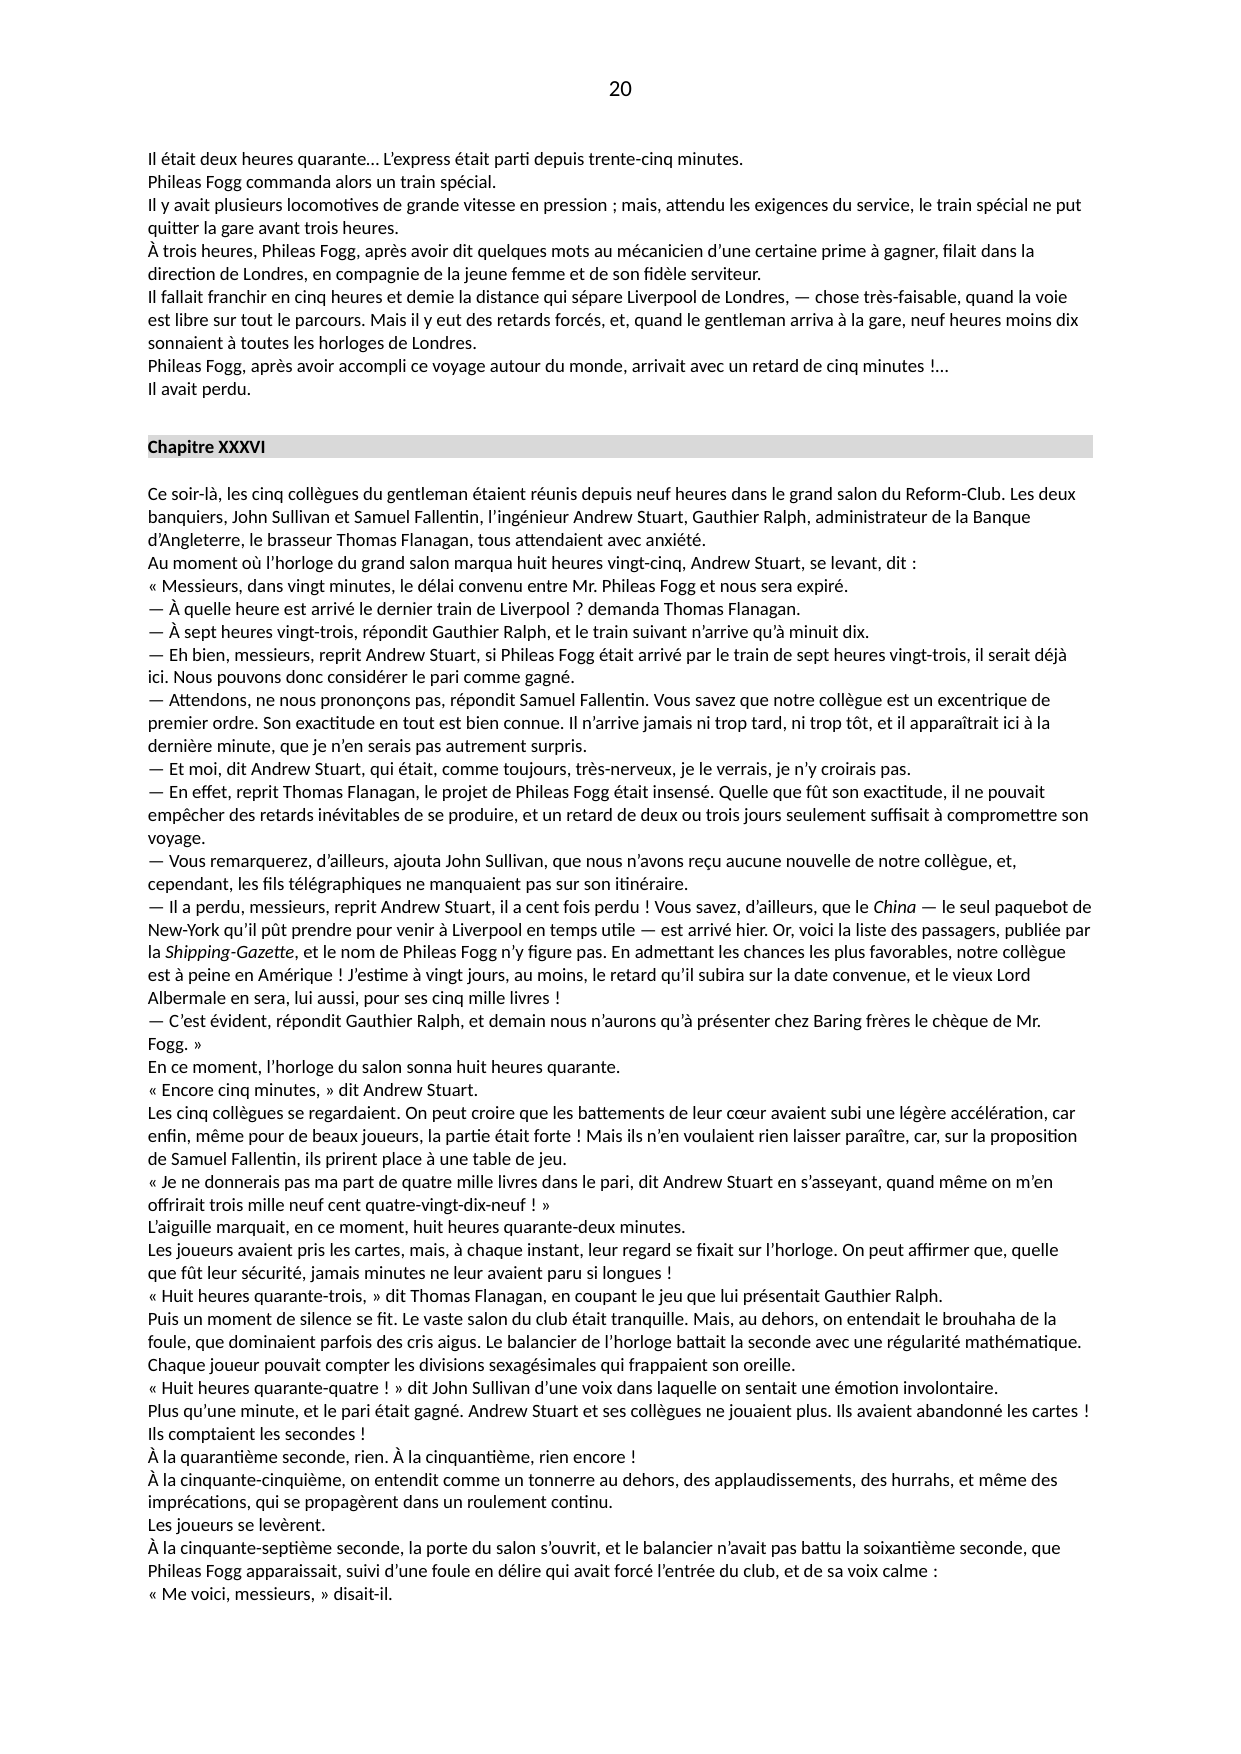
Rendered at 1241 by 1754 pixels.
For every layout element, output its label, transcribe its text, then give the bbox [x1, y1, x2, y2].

text À la quarantième seconde, rien. À la cinquantième, rien encore ! [148, 1445, 1093, 1468]
text À la cinquante-cinquième, on entendit comme un tonnerre au dehors, des applaudissements, des hurrahs, et même des imprécations, qui se propagèrent dans un roulement continu. [148, 1468, 1093, 1513]
text Phileas Fogg commanda alors un train spécial. [148, 171, 1093, 193]
text Chapitre XXXVI [148, 435, 1093, 458]
text « Messieurs, dans vingt minutes, le délai convenu entre Mr. Phileas Fogg et nous sera expiré. [148, 574, 1093, 597]
text — À quelle heure est arrivé le dernier train de Liverpool ? demanda Thomas Flanagan. [148, 597, 1093, 620]
text Puis un moment de silence se fit. Le vaste salon du club était tranquille. Mais, au dehors, on entendait le brouhaha de la foule, que dominaient parfois des cris aigus. Le balancier de l’horloge battait la seconde avec une régularité mathématique. Chaque joueur pouvait compter les divisions sexagésimales qui frappaient son oreille. [148, 1307, 1093, 1376]
text — Il a perdu, messieurs, reprit Andrew Stuart, il a cent fois perdu ! Vous savez, d’ailleurs, que le China — le seul paquebot de New-York qu’il pût prendre pour venir à Liverpool en temps utile — est arrivé hier. Or, voici la liste des passagers, publiée par la Shipping-Gazette, et le nom de Phileas Fogg n’y figure pas. En admettant les chances les plus favorables, notre collègue est à peine en Amérique ! J’estime à vingt jours, au moins, le retard qu’il subira sur la date convenue, et le vieux Lord Albermale en sera, lui aussi, pour ses cinq mille livres ! [148, 895, 1093, 1009]
text Plus qu’une minute, et le pari était gagné. Andrew Stuart et ses collègues ne jouaient plus. Ils avaient abandonné les cartes ! Ils comptaient les secondes ! [148, 1399, 1093, 1445]
text « Huit heures quarante-quatre ! » dit John Sullivan d’une voix dans laquelle on sentait une émotion involontaire. [148, 1376, 1093, 1399]
text — C’est évident, répondit Gauthier Ralph, et demain nous n’aurons qu’à présenter chez Baring frères le chèque de Mr. Fogg. » [148, 1009, 1093, 1055]
text À la cinquante-septième seconde, la porte du salon s’ouvrit, et le balancier n’avait pas battu la soixantième seconde, que Phileas Fogg apparaissait, suivi d’une foule en délire qui avait forcé l’entrée du club, et de sa voix calme : [148, 1536, 1093, 1582]
text — Et moi, dit Andrew Stuart, qui était, comme toujours, très-nerveux, je le verrais, je n’y croirais pas. [148, 757, 1093, 780]
text Il y avait plusieurs locomotives de grande vitesse en pression ; mais, attendu les exigences du service, le train spécial ne put quitter la gare avant trois heures. [148, 193, 1093, 239]
text Il avait perdu. [148, 377, 1093, 400]
text — Vous remarquerez, d’ailleurs, ajouta John Sullivan, que nous n’avons reçu aucune nouvelle de notre collègue, et, cependant, les fils télégraphiques ne manquaient pas sur son itinéraire. [148, 849, 1093, 895]
text — À sept heures vingt-trois, répondit Gauthier Ralph, et le train suivant n’arrive qu’à minuit dix. [148, 620, 1093, 643]
text « Je ne donnerais pas ma part de quatre mille livres dans le pari, dit Andrew Stuart en s’asseyant, quand même on m’en offrirait trois mille neuf cent quatre-vingt-dix-neuf ! » [148, 1170, 1093, 1216]
text L’aiguille marquait, en ce moment, huit heures quarante-deux minutes. [148, 1216, 1093, 1238]
text — En effet, reprit Thomas Flanagan, le projet de Phileas Fogg était insensé. Quelle que fût son exactitude, il ne pouvait empêcher des retards inévitables de se produire, et un retard de deux ou trois jours seulement suffisait à compromettre son voyage. [148, 780, 1093, 849]
text Au moment où l’horloge du grand salon marqua huit heures vingt-cinq, Andrew Stuart, se levant, dit : [148, 551, 1093, 574]
text À trois heures, Phileas Fogg, après avoir dit quelques mots au mécanicien d’une certaine prime à gagner, filait dans la direction de Londres, en compagnie de la jeune femme et de son fidèle serviteur. [148, 239, 1093, 285]
text « Encore cinq minutes, » dit Andrew Stuart. [148, 1078, 1093, 1101]
text Les joueurs avaient pris les cartes, mais, à chaque instant, leur regard se fixait sur l’horloge. On peut affirmer que, quelle que fût leur sécurité, jamais minutes ne leur avaient paru si longues ! [148, 1238, 1093, 1284]
text En ce moment, l’horloge du salon sonna huit heures quarante. [148, 1055, 1093, 1078]
text — Attendons, ne nous prononçons pas, répondit Samuel Fallentin. Vous savez que notre collègue est un excentrique de premier ordre. Son exactitude en tout est bien connue. Il n’arrive jamais ni trop tard, ni trop tôt, et il apparaîtrait ici à la dernière minute, que je n’en serais pas autrement surpris. [148, 688, 1093, 757]
text Il fallait franchir en cinq heures et demie la distance qui sépare Liverpool de Londres, — chose très-faisable, quand la voie est libre sur tout le parcours. Mais il y eut des retards forcés, et, quand le gentleman arriva à la gare, neuf heures moins dix sonnaient à toutes les horloges de Londres. [148, 285, 1093, 354]
text Il était deux heures quarante… L’express était parti depuis trente-cinq minutes. [148, 148, 1093, 171]
text Les joueurs se levèrent. [148, 1513, 1093, 1536]
text « Huit heures quarante-trois, » dit Thomas Flanagan, en coupant le jeu que lui présentait Gauthier Ralph. [148, 1284, 1093, 1307]
text Phileas Fogg, après avoir accompli ce voyage autour du monde, arrivait avec un retard de cinq minutes !… [148, 354, 1093, 377]
text Ce soir-là, les cinq collègues du gentleman étaient réunis depuis neuf heures dans le grand salon du Reform-Club. Les deux banquiers, John Sullivan et Samuel Fallentin, l’ingénieur Andrew Stuart, Gauthier Ralph, administrateur de la Banque d’Angleterre, le brasseur Thomas Flanagan, tous attendaient avec anxiété. [148, 482, 1093, 551]
text — Eh bien, messieurs, reprit Andrew Stuart, si Phileas Fogg était arrivé par le train de sept heures vingt-trois, il serait déjà ici. Nous pouvons donc considérer le pari comme gagné. [148, 643, 1093, 688]
text « Me voici, messieurs, » disait-il. [148, 1582, 1093, 1605]
text Les cinq collègues se regardaient. On peut croire que les battements de leur cœur avaient subi une légère accélération, car enfin, même pour de beaux joueurs, la partie était forte ! Mais ils n’en voulaient rien laisser paraître, car, sur la proposition de Samuel Fallentin, ils prirent place à une table de jeu. [148, 1101, 1093, 1170]
